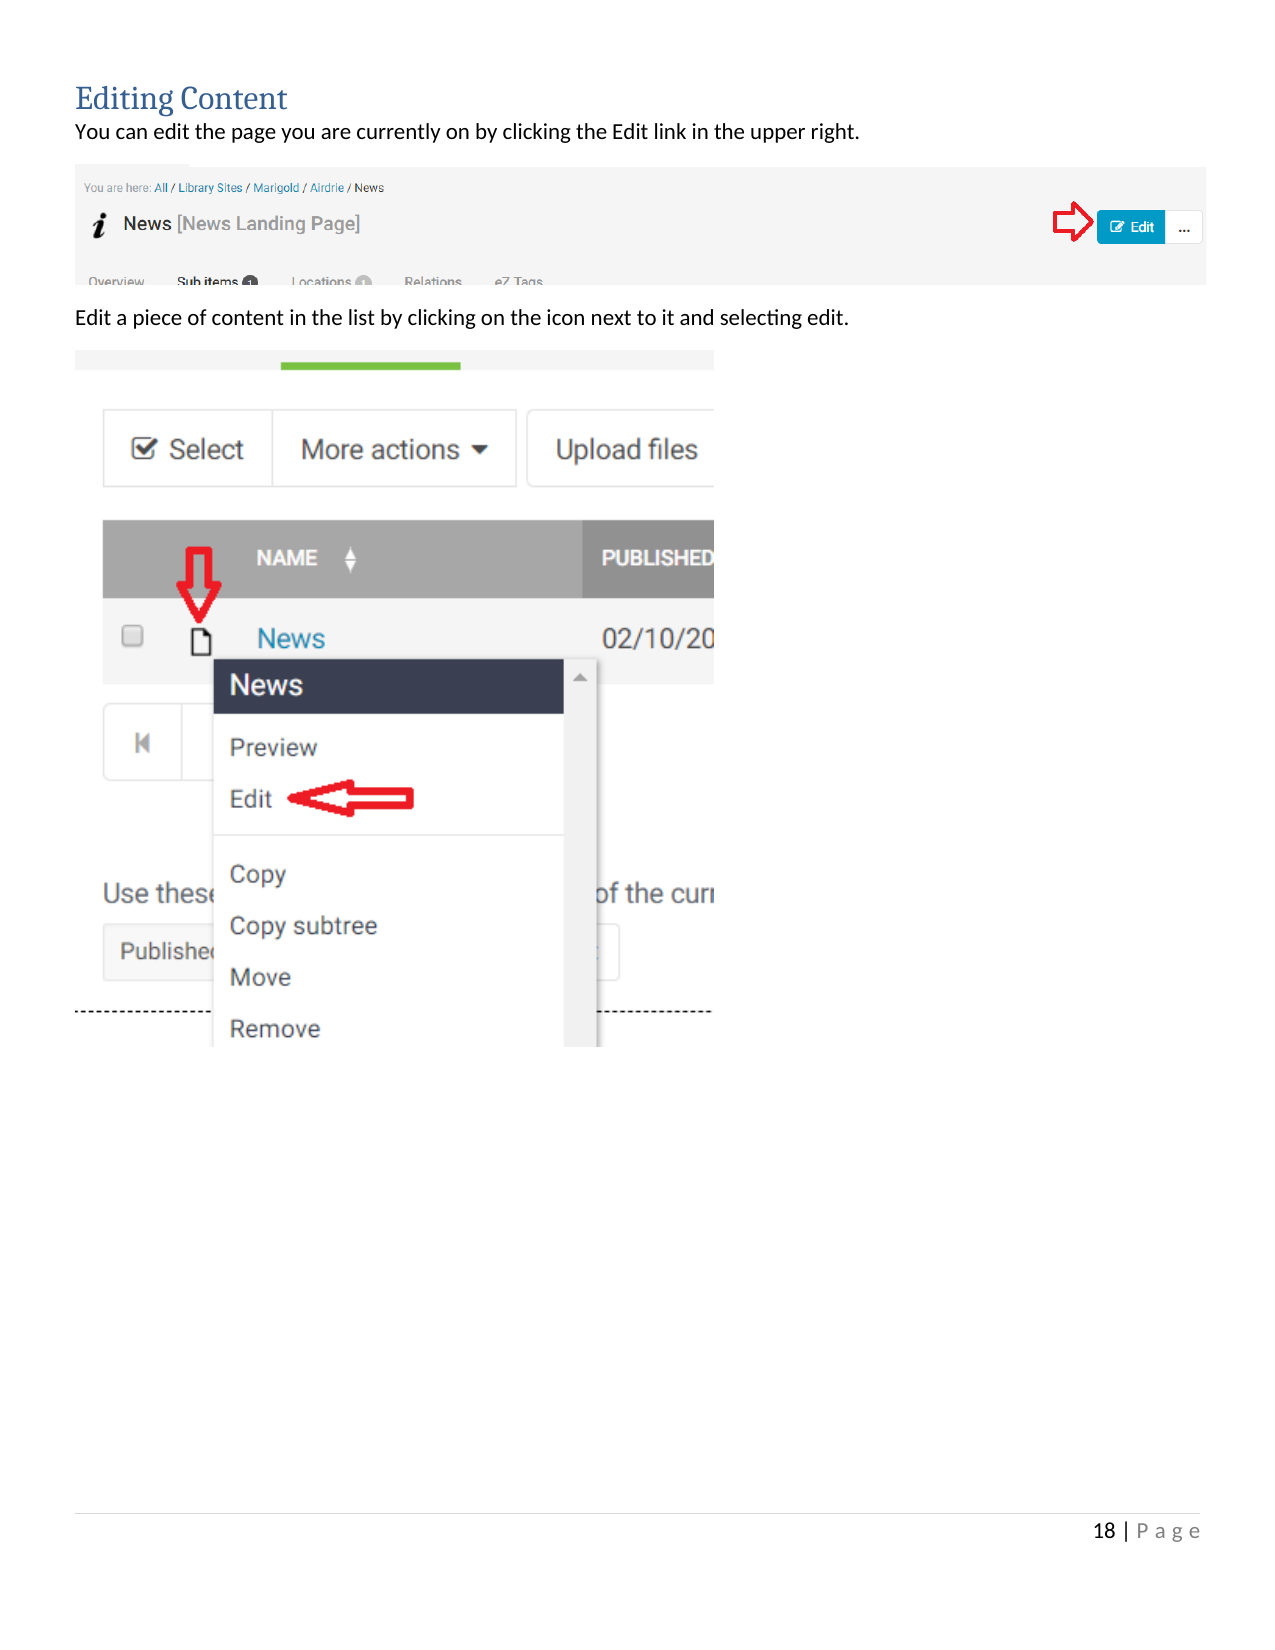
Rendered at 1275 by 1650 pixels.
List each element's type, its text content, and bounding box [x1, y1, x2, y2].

picture [75, 350, 714, 1047]
text Edit a piece of content in the list by clicking on the icon next to it and selecting edit. [75, 303, 1200, 331]
picture [75, 164, 1207, 285]
subtitle Editing Content [75, 79, 1200, 117]
text You can edit the page you are currently on by clicking the Edit link in the upper right. [75, 117, 1200, 146]
